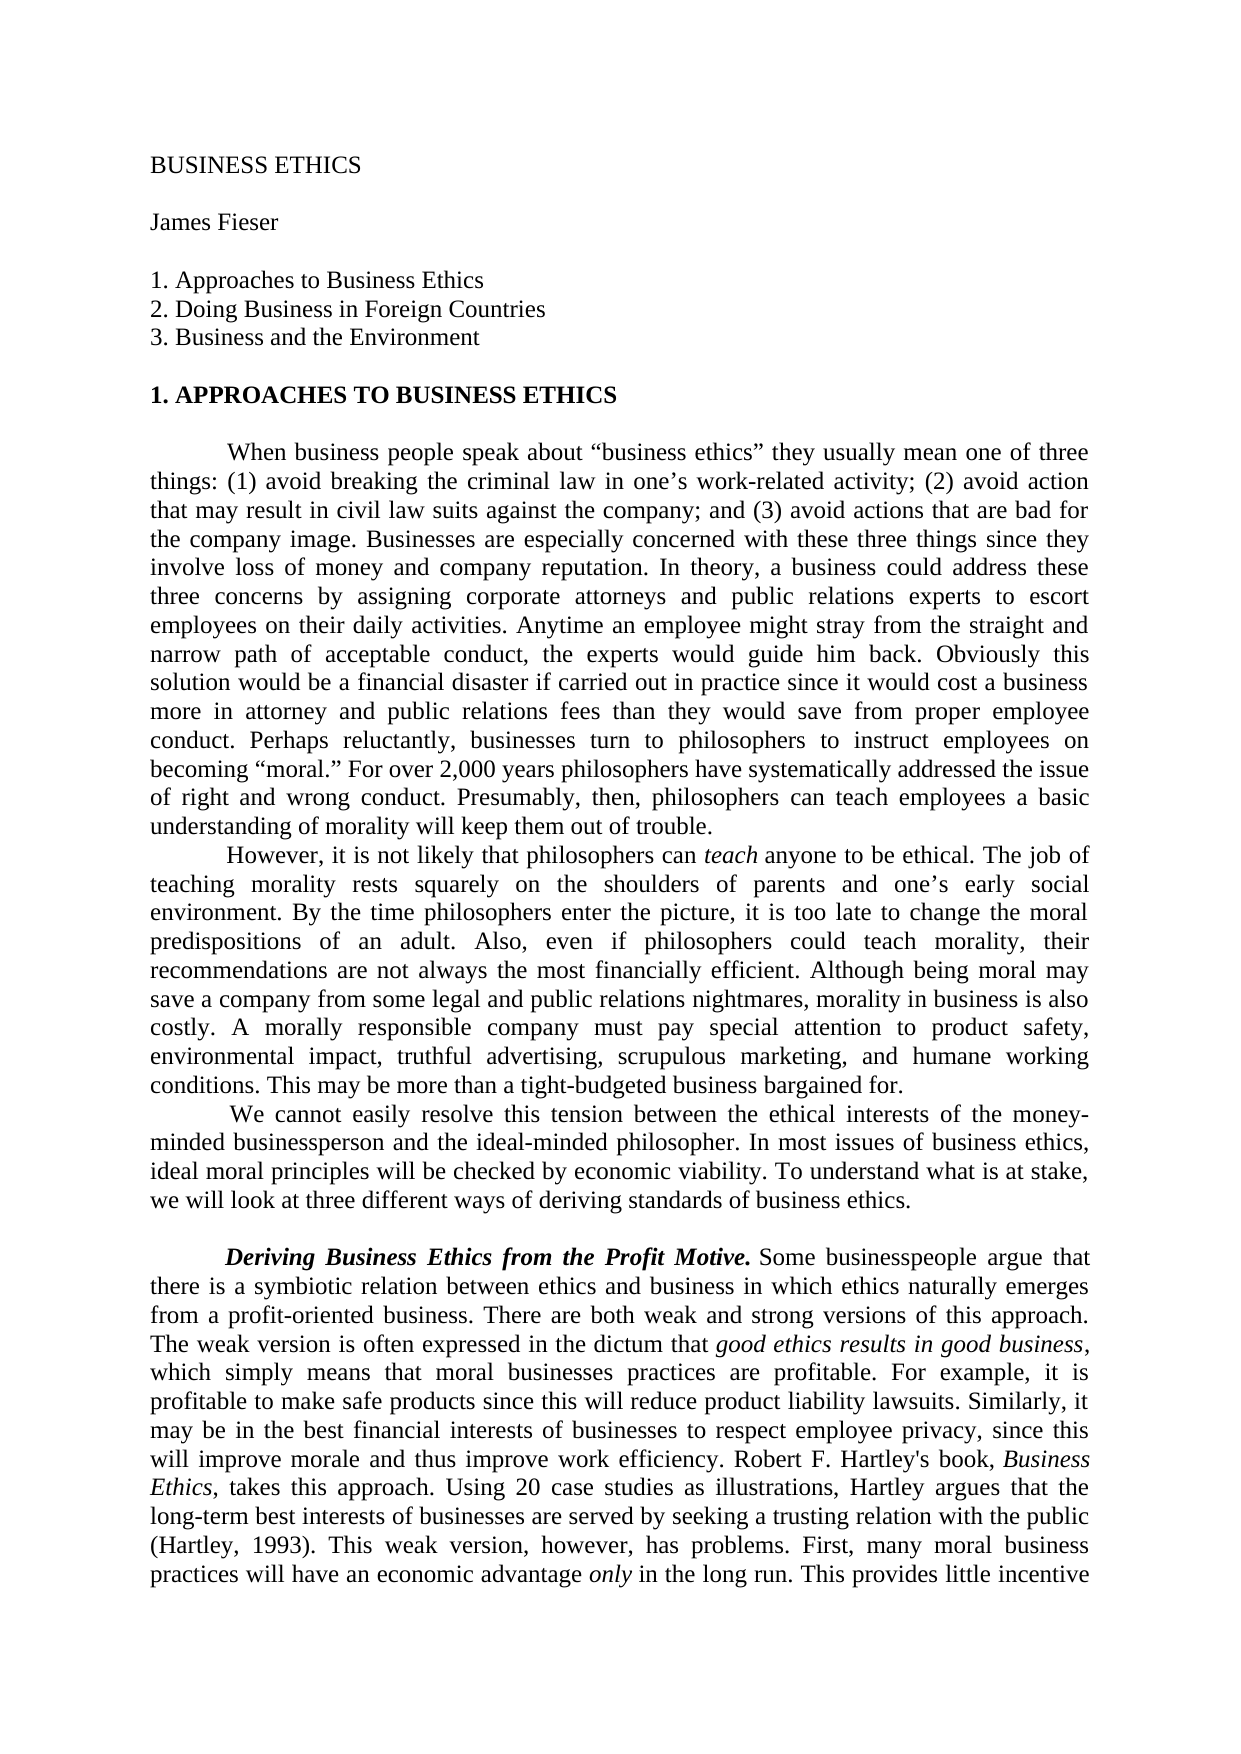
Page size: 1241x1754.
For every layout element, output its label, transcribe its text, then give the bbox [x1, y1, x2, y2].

text 2. Doing Business in Foreign Countries [150, 294, 1090, 322]
text BUSINESS ETHICS [150, 150, 1090, 179]
text However, it is not likely that philosophers can teach anyone to be ethical. The job of teaching morality rests squarely on the shoulders of parents and one’s early social environment. By the time philosophers enter the picture, it is too late to change the moral predispositions of an adult. Also, even if philosophers could teach morality, their recommendations are not always the most financially efficient. Although being moral may save a company from some legal and public relations nightmares, morality in business is also costly. A morally responsible company must pay special attention to product safety, environmental impact, truthful advertising, scrupulous marketing, and humane working conditions. This may be more than a tight-budgeted business bargained for. [150, 840, 1090, 1099]
text We cannot easily resolve this tension between the ethical interests of the money-minded businessperson and the ideal-minded philosopher. In most issues of business ethics, ideal moral principles will be checked by economic viability. To understand what is at stake, we will look at three different ways of deriving standards of business ethics. [150, 1099, 1090, 1214]
text James Fieser [150, 207, 1090, 236]
text 1. APPROACHES TO BUSINESS ETHICS [150, 380, 1090, 409]
text 3. Business and the Environment [150, 322, 1090, 351]
text When business people speak about “business ethics” they usually mean one of three things: (1) avoid breaking the criminal law in one’s work-related activity; (2) avoid action that may result in civil law suits against the company; and (3) avoid actions that are bad for the company image. Businesses are especially concerned with these three things since they involve loss of money and company reputation. In theory, a business could address these three concerns by assigning corporate attorneys and public relations experts to escort employees on their daily activities. Anytime an employee might stray from the straight and narrow path of acceptable conduct, the experts would guide him back. Obviously this solution would be a financial disaster if carried out in practice since it would cost a business more in attorney and public relations fees than they would save from proper employee conduct. Perhaps reluctantly, businesses turn to philosophers to instruct employees on becoming “moral.” For over 2,000 years philosophers have systematically addressed the issue of right and wrong conduct. Presumably, then, philosophers can teach employees a basic understanding of morality will keep them out of trouble. [150, 437, 1090, 840]
text 1. Approaches to Business Ethics [150, 265, 1090, 294]
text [150, 1242, 1090, 1587]
